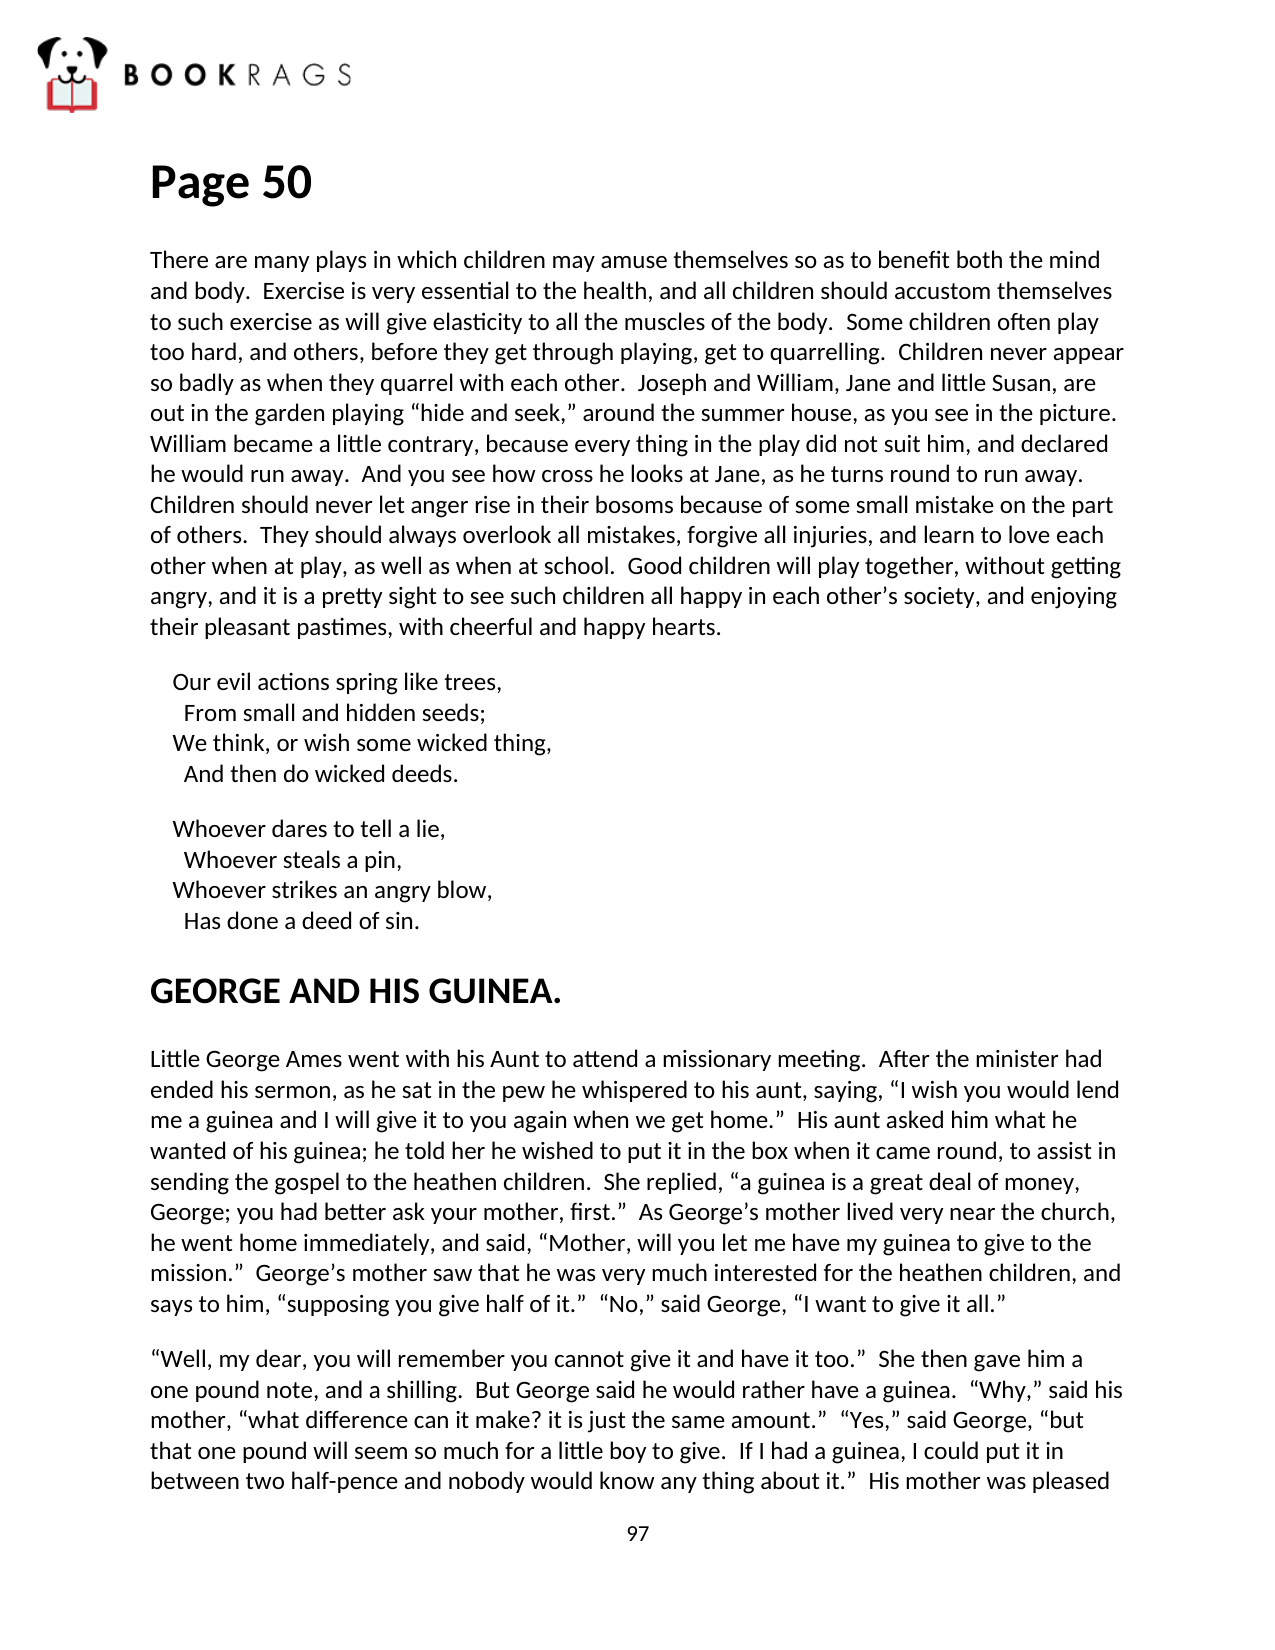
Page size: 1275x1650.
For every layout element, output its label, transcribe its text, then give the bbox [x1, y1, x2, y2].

picture [37, 37, 351, 113]
text Whoever dares to tell a lie, Whoever steals a pin, Whoever strikes an angry blow, Has done a deed of sin. [150, 813, 1125, 936]
text Page 50 [150, 150, 1125, 211]
text Little George Ames went with his Aunt to attend a missionary meeting. After the minister had ended his sermon, as he sat in the pew he whispered to his aunt, saying, “I wish you would lend me a guinea and I will give it to you again when we get home.” His aunt asked him what he wanted of his guinea; he told her he wished to put it in the box when it came round, to assist in sending the gospel to the heathen children. She replied, “a guinea is a great deal of money, George; you had better ask your mother, first.” As George’s mother lived very near the church, he went home immediately, and said, “Mother, will you let me have my guinea to give to the mission.” George’s mother saw that he was very much interested for the heathen children, and says to him, “supposing you give half of it.” “No,” said George, “I want to give it all.” [150, 1044, 1125, 1318]
text There are many plays in which children may amuse themselves so as to benefit both the mind and body. Exercise is very essential to the health, and all children should accustom themselves to such exercise as will give elasticity to all the muscles of the body. Some children often play too hard, and others, before they get through playing, get to quarrelling. Children never appear so badly as when they quarrel with each other. Joseph and William, Jane and little Susan, are out in the garden playing “hide and seek,” around the summer house, as you see in the picture. William became a little contrary, because every thing in the play did not suit him, and declared he would run away. And you see how cross he looks at Jane, as he turns round to run away. Children should never let anger rise in their bosoms because of some small mistake on the part of others. They should always overlook all mistakes, forgive all injuries, and learn to love each other when at play, as well as when at school. Good children will play together, without getting angry, and it is a pretty sight to see such children all happy in each other’s society, and enjoying their pleasant pastimes, with cheerful and happy hearts. [150, 244, 1125, 641]
text GEORGE AND HIS GUINEA. [150, 967, 1125, 1012]
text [150, 1343, 1125, 1496]
text Our evil actions spring like trees, From small and hidden seeds; We think, or wish some wicked thing, And then do wicked deeds. [150, 666, 1125, 788]
